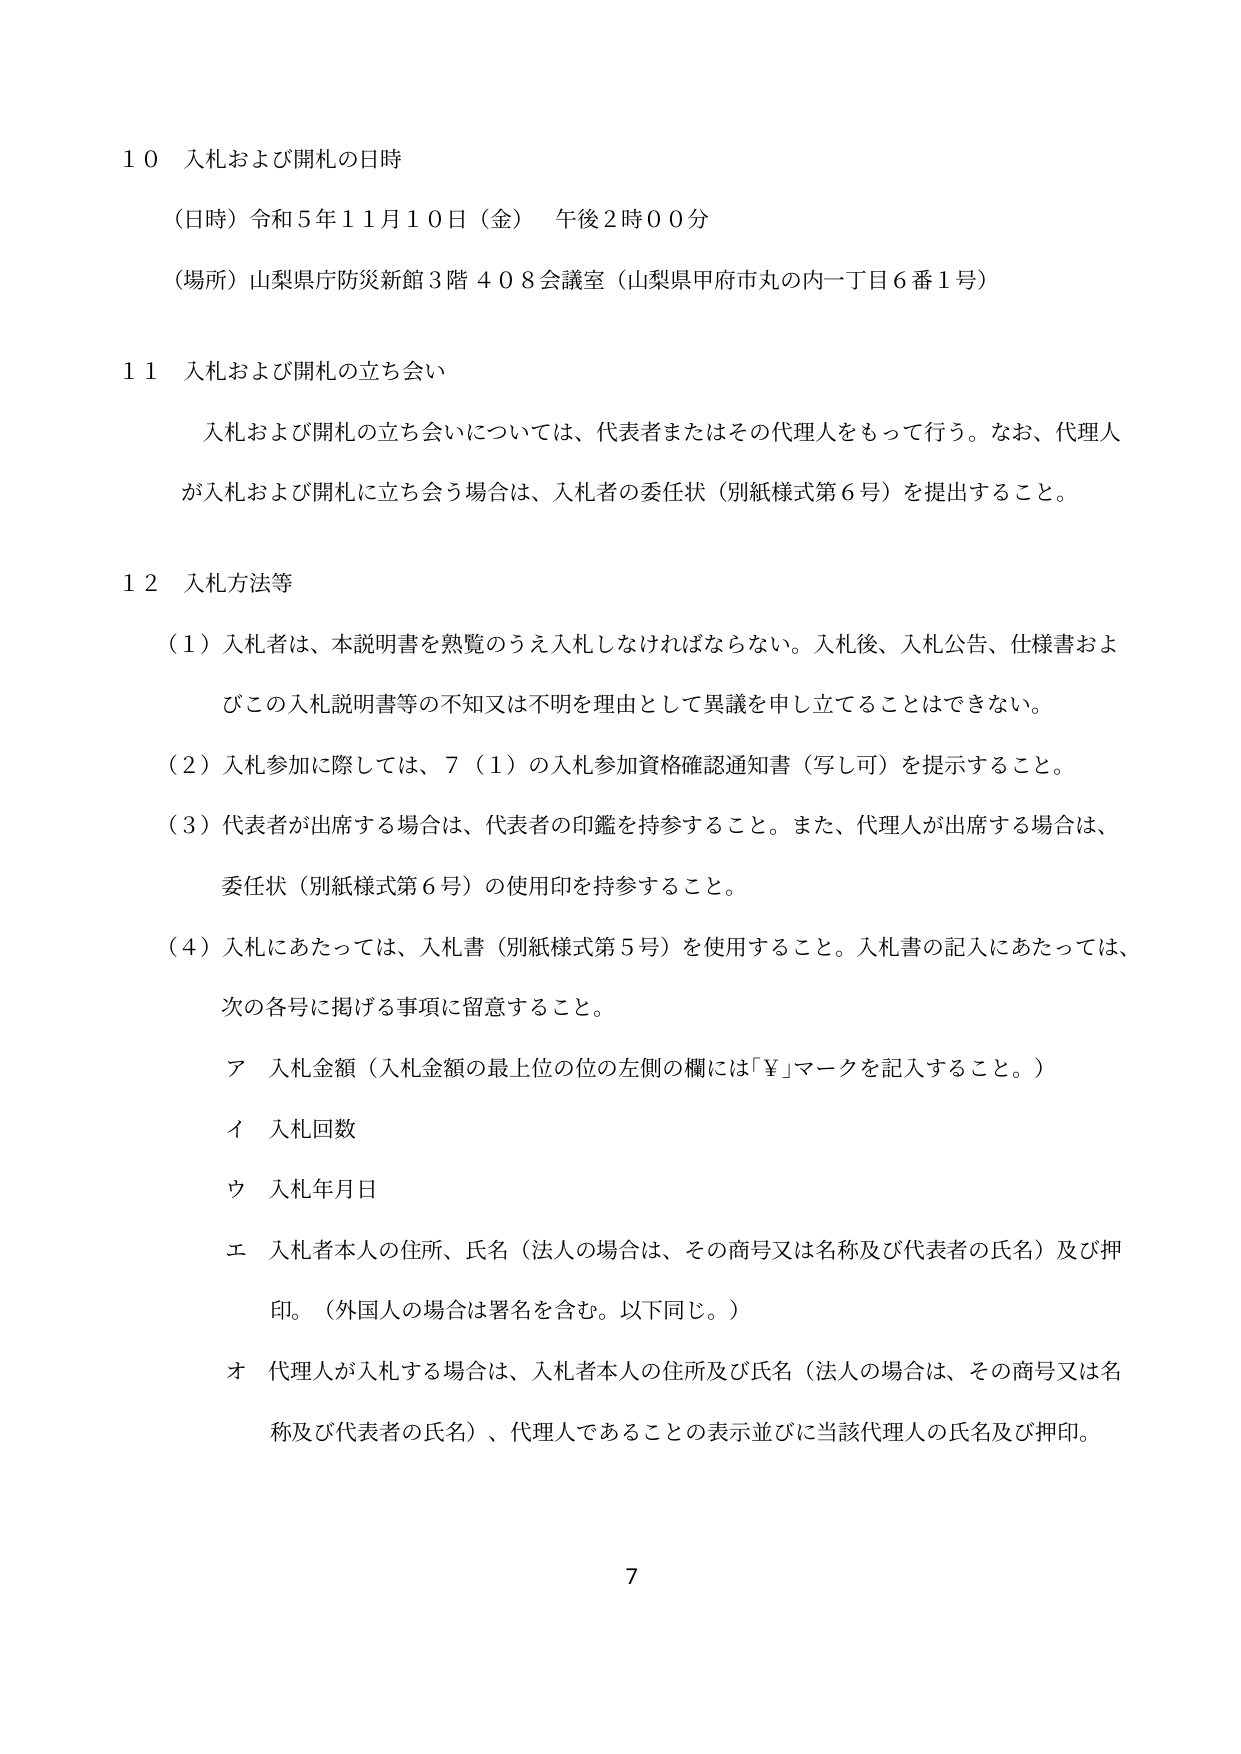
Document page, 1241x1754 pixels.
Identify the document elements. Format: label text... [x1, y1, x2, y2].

list 入札にあたっては、入札書（別紙様式第５号）を使用すること。入札書の記入にあたっては、次の各号に掲げる事項に留意すること。 [157, 915, 1122, 1037]
list 入札回数 [225, 1097, 1122, 1158]
list 代表者が出席する場合は、代表者の印鑑を持参すること。また、代理人が出席する場合は、委任状（別紙様式第６号）の使用印を持参すること。 [157, 794, 1122, 915]
list 入札年月日 [225, 1158, 1122, 1218]
list 入札金額（入札金額の最上位の位の左側の欄には｢￥｣マークを記入すること。） [225, 1037, 1122, 1097]
list 入札者は、本説明書を熟覧のうえ入札しなければならない。入札後、入札公告、仕様書およびこの入札説明書等の不知又は不明を理由として異議を申し立てることはできない。 [157, 612, 1122, 733]
text （日時）令和５年１１月１０日（金） 午後２時００分 [162, 188, 1122, 248]
text 入札および開札の立ち会いについては、代表者またはその代理人をもって行う。なお、代理人が入札および開札に立ち会う場合は、入札者の委任状（別紙様式第６号）を提出すること。 [181, 400, 1122, 521]
list 入札者本人の住所、氏名（法人の場合は、その商号又は名称及び代表者の氏名）及び押印。（外国人の場合は署名を含む。以下同じ。） [225, 1218, 1122, 1340]
list 入札参加に際しては、７（１）の入札参加資格確認通知書（写し可）を提示すること。 [157, 733, 1122, 794]
subtitle １１ 入札および開札の立ち会い [118, 339, 1122, 400]
text （場所）山梨県庁防災新館３階 ４０８会議室（山梨県甲府市丸の内一丁目６番１号） [162, 248, 1122, 309]
subtitle １２ 入札方法等 [118, 552, 1122, 612]
list 代理人が入札する場合は、入札者本人の住所及び氏名（法人の場合は、その商号又は名称及び代表者の氏名）、代理人であることの表示並びに当該代理人の氏名及び押印。 [225, 1340, 1122, 1461]
subtitle １０ 入札および開札の日時 [118, 127, 1122, 188]
